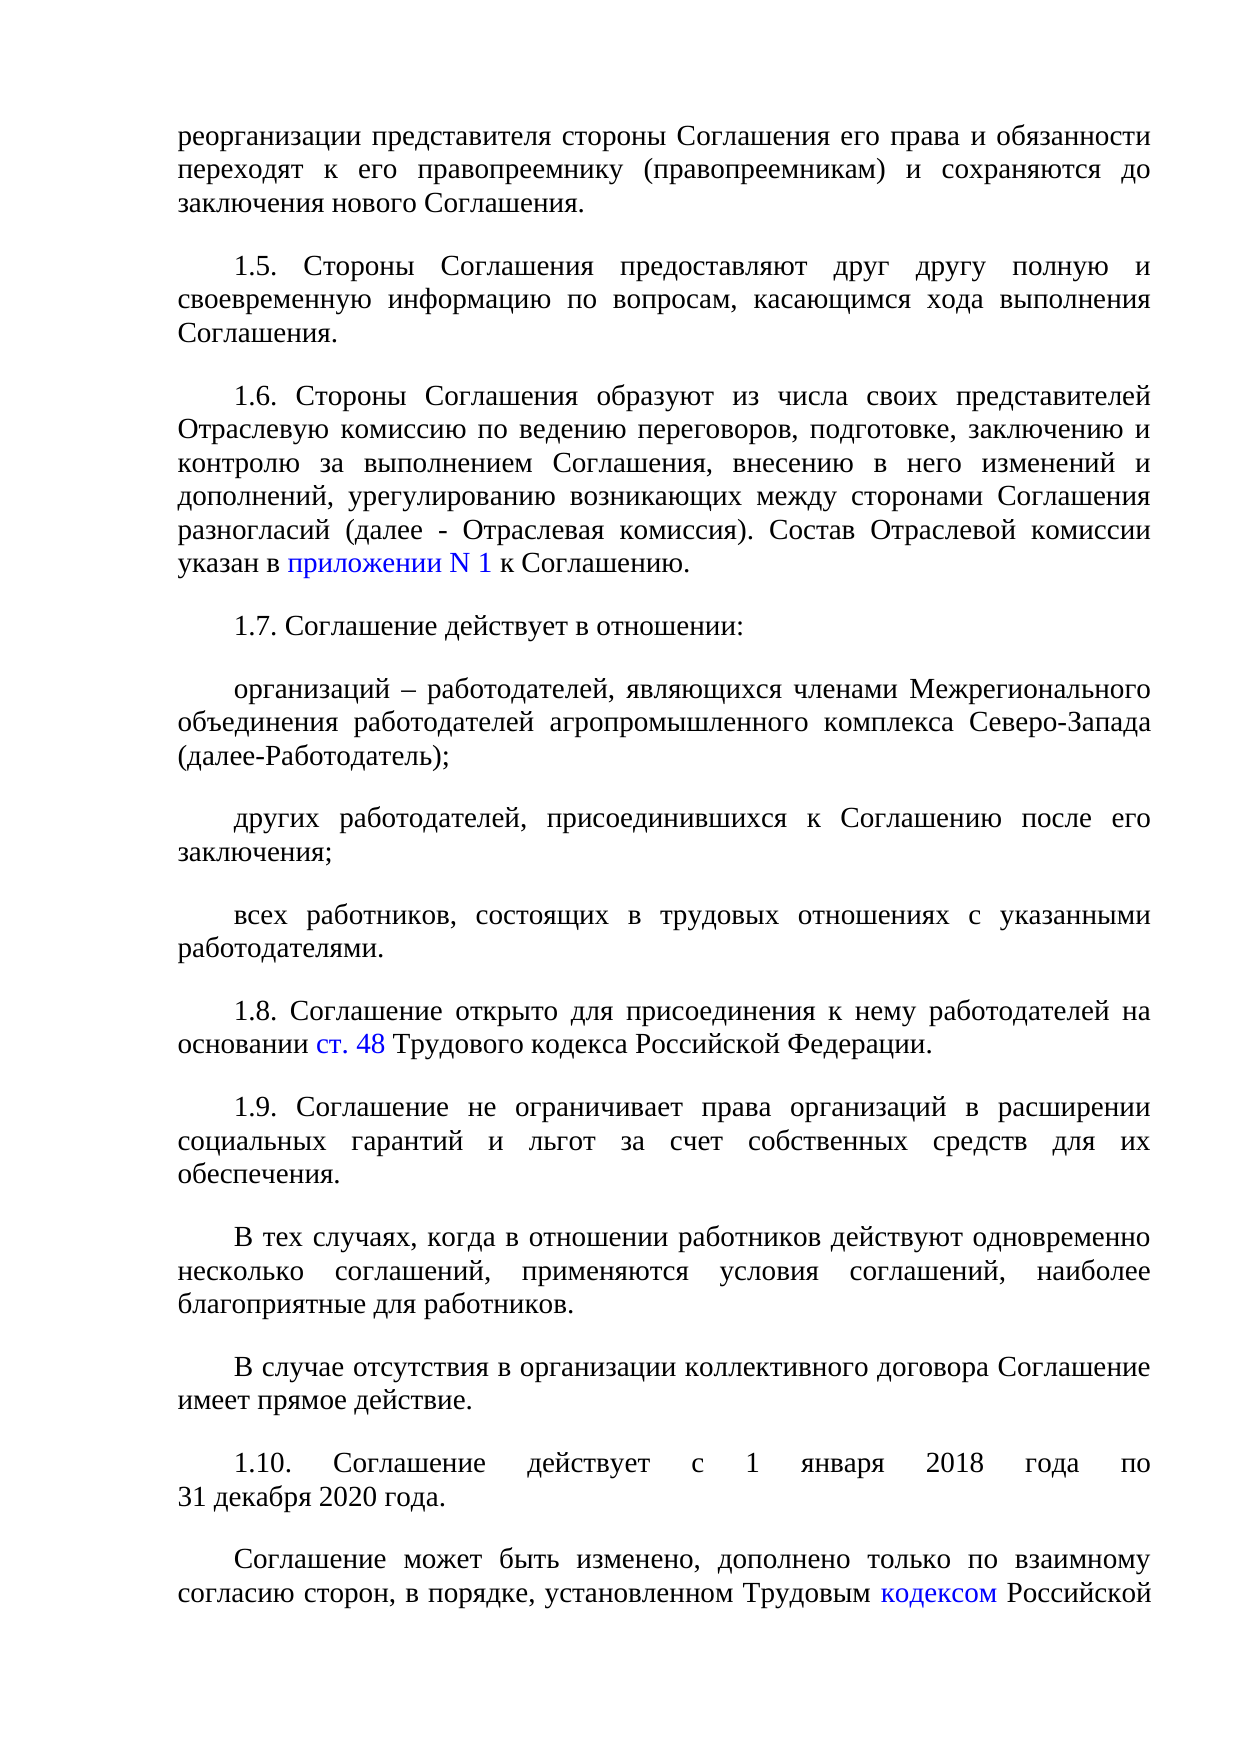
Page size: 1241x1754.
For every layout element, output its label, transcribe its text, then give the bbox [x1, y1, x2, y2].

text 1.6. Стороны Соглашения образуют из числа своих представителей Отраслевую комиссию по ведению переговоров, подготовке, заключению и контролю за выполнением Соглашения, внесению в него изменений и дополнений, урегулированию возникающих между сторонами Соглашения разногласий (далее - Отраслевая комиссия). Состав Отраслевой комиссии указан в приложении N 1 к Соглашению. [177, 378, 1152, 579]
text В тех случаях, когда в отношении работников действуют одновременно несколько соглашений, применяются условия соглашений, наиболее благоприятные для работников. [177, 1219, 1152, 1320]
text 1.5. Стороны Соглашения предоставляют друг другу полную и своевременную информацию по вопросам, касающимся хода выполнения Соглашения. [177, 248, 1152, 348]
text других работодателей, присоединившихся к Соглашению после его заключения; [177, 801, 1152, 868]
text 1.9. Соглашение не ограничивает права организаций в расширении социальных гарантий и льгот за счет собственных средств для их обеспечения. [177, 1089, 1152, 1190]
text всех работников, состоящих в трудовых отношениях с указанными работодателями. [177, 897, 1152, 964]
text 1.10. Соглашение действует с 1 января 2018 года по 31 декабря 2020 года. [177, 1445, 1152, 1512]
text организаций – работодателей, являющихся членами Межрегионального объединения работодателей агропромышленного комплекса Северо-Запада (далее-Работодатель); [177, 671, 1152, 771]
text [177, 118, 1152, 219]
text В случае отсутствия в организации коллективного договора Соглашение имеет прямое действие. [177, 1349, 1152, 1416]
text 1.7. Соглашение действует в отношении: [177, 608, 1152, 642]
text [177, 1541, 1152, 1608]
text 1.8. Соглашение открыто для присоединения к нему работодателей на основании ст. 48 Трудового кодекса Российской Федерации. [177, 993, 1152, 1060]
